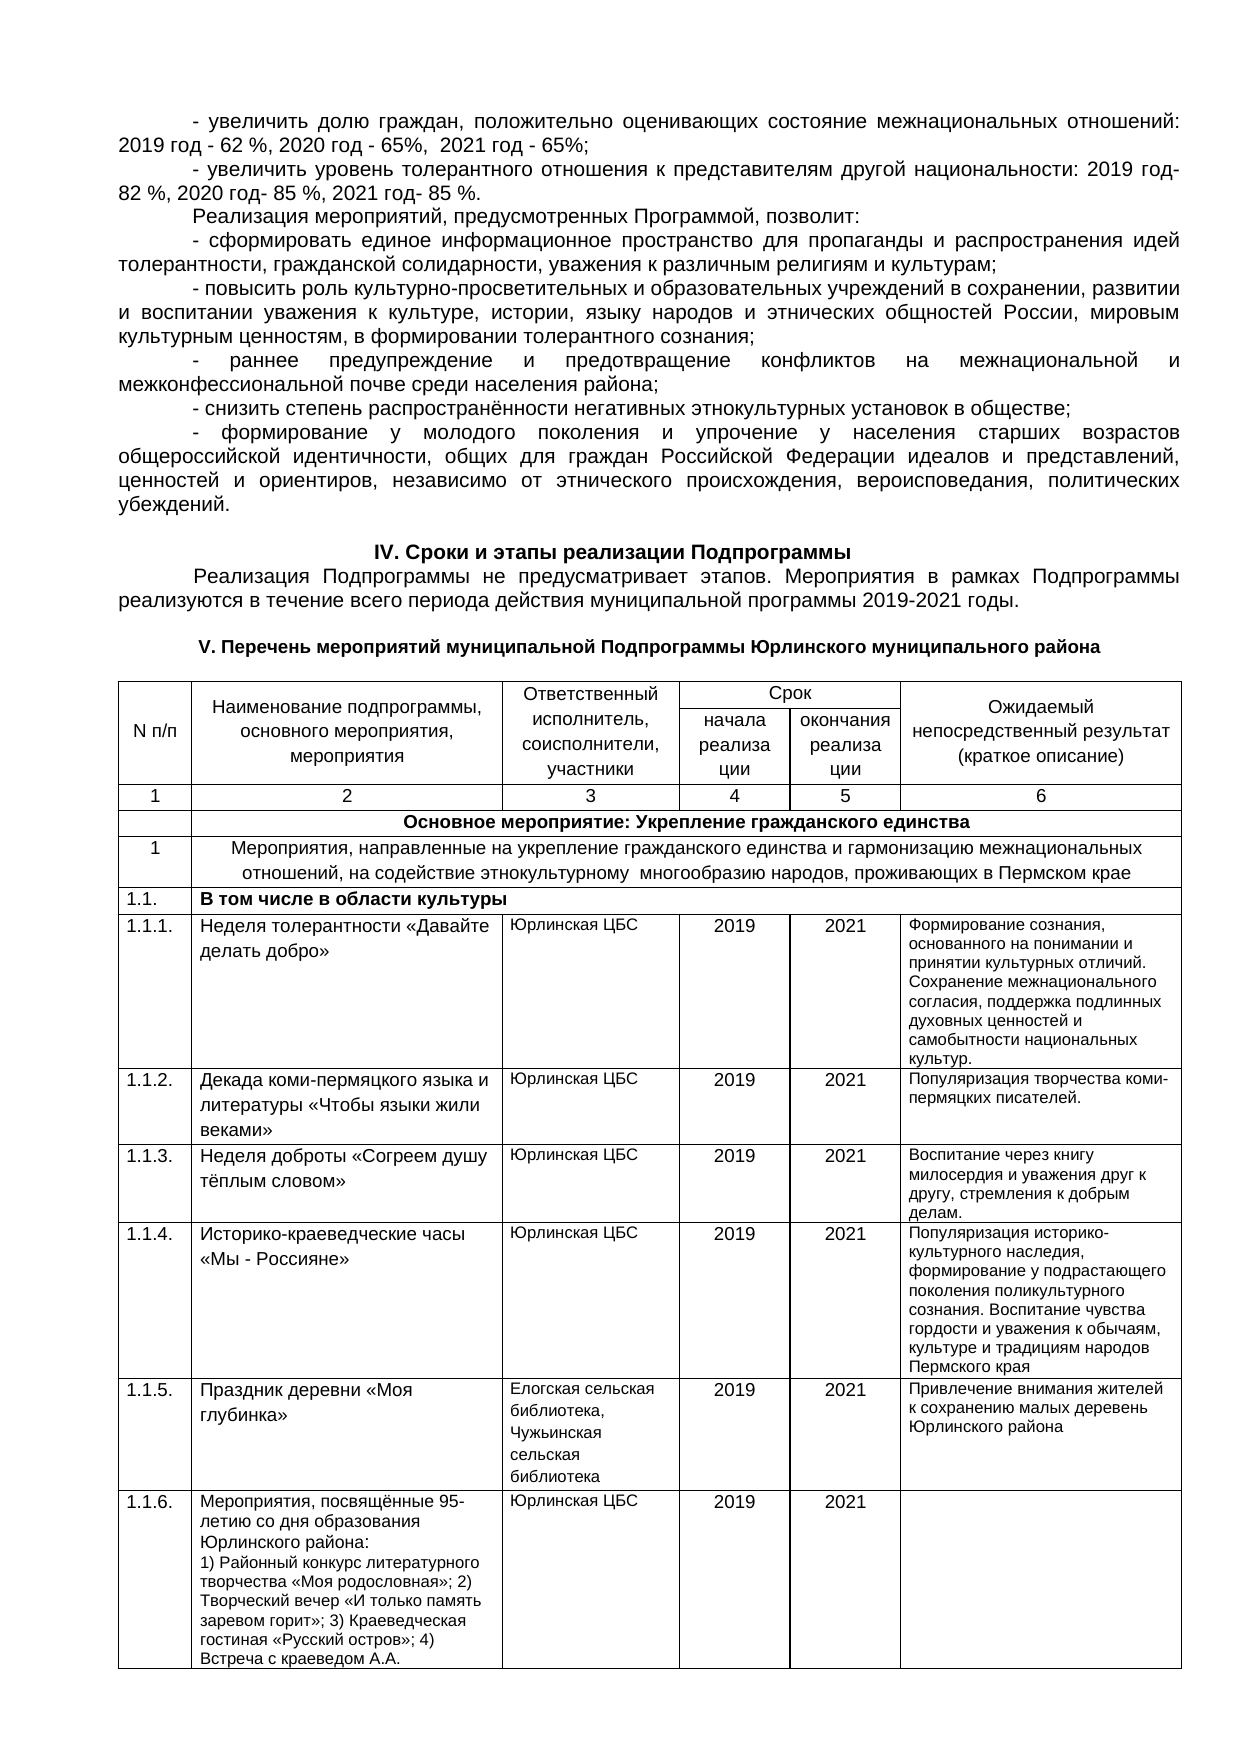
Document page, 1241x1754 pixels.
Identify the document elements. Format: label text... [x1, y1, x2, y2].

table_header Ответственный исполнитель, соисполнители, участники [503, 682, 679, 784]
table_cell 2019 [680, 1379, 789, 1489]
table_header Срок [680, 682, 900, 708]
table_cell 1.1.2. [119, 1069, 191, 1144]
table_cell 1 [119, 785, 191, 810]
table_cell Формирование сознания, основанного на понимании и принятии культурных отличий. Сохранение межнационального согласия, поддержка подлинных духовных ценностей и самобытности национальных культур. [901, 915, 1181, 1068]
table_cell [119, 811, 191, 836]
text Реализация мероприятий, предусмотренных Программой, позволит: [118, 204, 1181, 228]
table_cell 2019 [680, 1069, 789, 1144]
table_header N п/п [119, 682, 191, 784]
table_cell 3 [503, 785, 679, 810]
table_cell 2021 [791, 1491, 900, 1668]
table_cell начала реализа ции [680, 709, 789, 784]
table_cell Воспитание через книгу милосердия и уважения друг к другу, стремления к добрым делам. [901, 1145, 1181, 1222]
table_cell 1.1.3. [119, 1145, 191, 1222]
table_cell Популяризация творчества коми-пермяцких писателей. [901, 1069, 1181, 1144]
table_cell 2021 [791, 1069, 900, 1144]
table_cell Юрлинская ЦБС [503, 1491, 679, 1668]
text Реализация Подпрограммы не предусматривает этапов. Мероприятия в рамках Подпрограммы реализуются в течение всего периода действия муниципальной программы 2019-2021 годы. [118, 564, 1181, 612]
table_cell Популяризация историко-культурного наследия, формирование у подрастающего поколения поликультурного сознания. Воспитание чувства гордости и уважения к обычаям, культуре и традициям народов Пермского края [901, 1223, 1181, 1377]
table_cell 2 [192, 785, 502, 810]
text IV. Сроки и этапы реализации Подпрограммы [118, 540, 1107, 564]
table_cell 2021 [791, 1379, 900, 1489]
table_cell 1.1.6. [119, 1491, 191, 1668]
table_cell [901, 1491, 1181, 1668]
table_cell Основное мероприятие: Укрепление гражданского единства [192, 811, 1181, 836]
table_cell Праздник деревни «Моя глубинка» [192, 1379, 502, 1489]
table_header Наименование подпрограммы, основного мероприятия, мероприятия [192, 682, 502, 784]
table_cell Привлечение внимания жителей к сохранению малых деревень Юрлинского района [901, 1379, 1181, 1489]
table_cell 1.1.5. [119, 1379, 191, 1489]
table_cell 2019 [680, 915, 789, 1068]
table_cell Юрлинская ЦБС [503, 1069, 679, 1144]
table_cell Елогская сельская библиотека, Чужьинская сельская библиотека [503, 1379, 679, 1489]
table_cell Юрлинская ЦБС [503, 1145, 679, 1222]
table_cell 2021 [791, 1145, 900, 1222]
table_cell 2019 [680, 1223, 789, 1377]
table_cell 6 [901, 785, 1181, 810]
table_cell Неделя доброты «Согреем душу тёплым словом» [192, 1145, 502, 1222]
table_cell 5 [791, 785, 900, 810]
table_header Ожидаемый непосредственный результат (краткое описание) [901, 682, 1181, 784]
text - увеличить долю граждан, положительно оценивающих состояние межнациональных отношений: 2019 год - 62 %, 2020 год - 65%, 2021 год - 65%; [118, 108, 1181, 156]
table_cell окончания реализа ции [791, 709, 900, 784]
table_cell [192, 1491, 502, 1668]
table_cell 2021 [791, 915, 900, 1068]
table_cell 1.1. [119, 888, 191, 914]
text - снизить степень распространённости негативных этнокультурных установок в обществе; [118, 396, 1181, 420]
table_cell Неделя толерантности «Давайте делать добро» [192, 915, 502, 1068]
table_cell Историко-краеведческие часы «Мы - Россияне» [192, 1223, 502, 1377]
text - формирование у молодого поколения и упрочение у населения старших возрастов общероссийской идентичности, общих для граждан Российской Федерации идеалов и представлений, ценностей и ориентиров, независимо от этнического происхождения, вероисповедания, политических убеждений. [118, 420, 1181, 516]
table_cell 2021 [791, 1223, 900, 1377]
table_cell В том числе в области культуры [192, 888, 1181, 914]
table_cell 4 [680, 785, 789, 810]
table_cell Мероприятия, направленные на укрепление гражданского единства и гармонизацию межнациональных отношений, на содействие этнокультурному многообразию народов, проживающих в Пермском крае [192, 837, 1181, 887]
table_cell Декада коми-пермяцкого языка и литературы «Чтобы языки жили веками» [192, 1069, 502, 1144]
text - раннее предупреждение и предотвращение конфликтов на межнациональной и межконфессиональной почве среди населения района; [118, 348, 1181, 396]
text - повысить роль культурно-просветительных и образовательных учреждений в сохранении, развитии и воспитании уважения к культуре, истории, языку народов и этнических общностей России, мировым культурным ценностям, в формировании толерантного сознания; [118, 276, 1181, 348]
table_cell 1.1.1. [119, 915, 191, 1068]
table_cell 2019 [680, 1491, 789, 1668]
table_cell 2019 [680, 1145, 789, 1222]
text - сформировать единое информационное пространство для пропаганды и распространения идей толерантности, гражданской солидарности, уважения к различным религиям и культурам; [118, 228, 1181, 276]
text - увеличить уровень толерантного отношения к представителям другой национальности: 2019 год- 82 %, 2020 год- 85 %, 2021 год- 85 %. [118, 156, 1181, 204]
table_cell 1 [119, 837, 191, 887]
table_cell 1.1.4. [119, 1223, 191, 1377]
table_cell Юрлинская ЦБС [503, 915, 679, 1068]
text V. Перечень мероприятий муниципальной Подпрограммы Юрлинского муниципального района [118, 636, 1181, 657]
table_cell Юрлинская ЦБС [503, 1223, 679, 1377]
